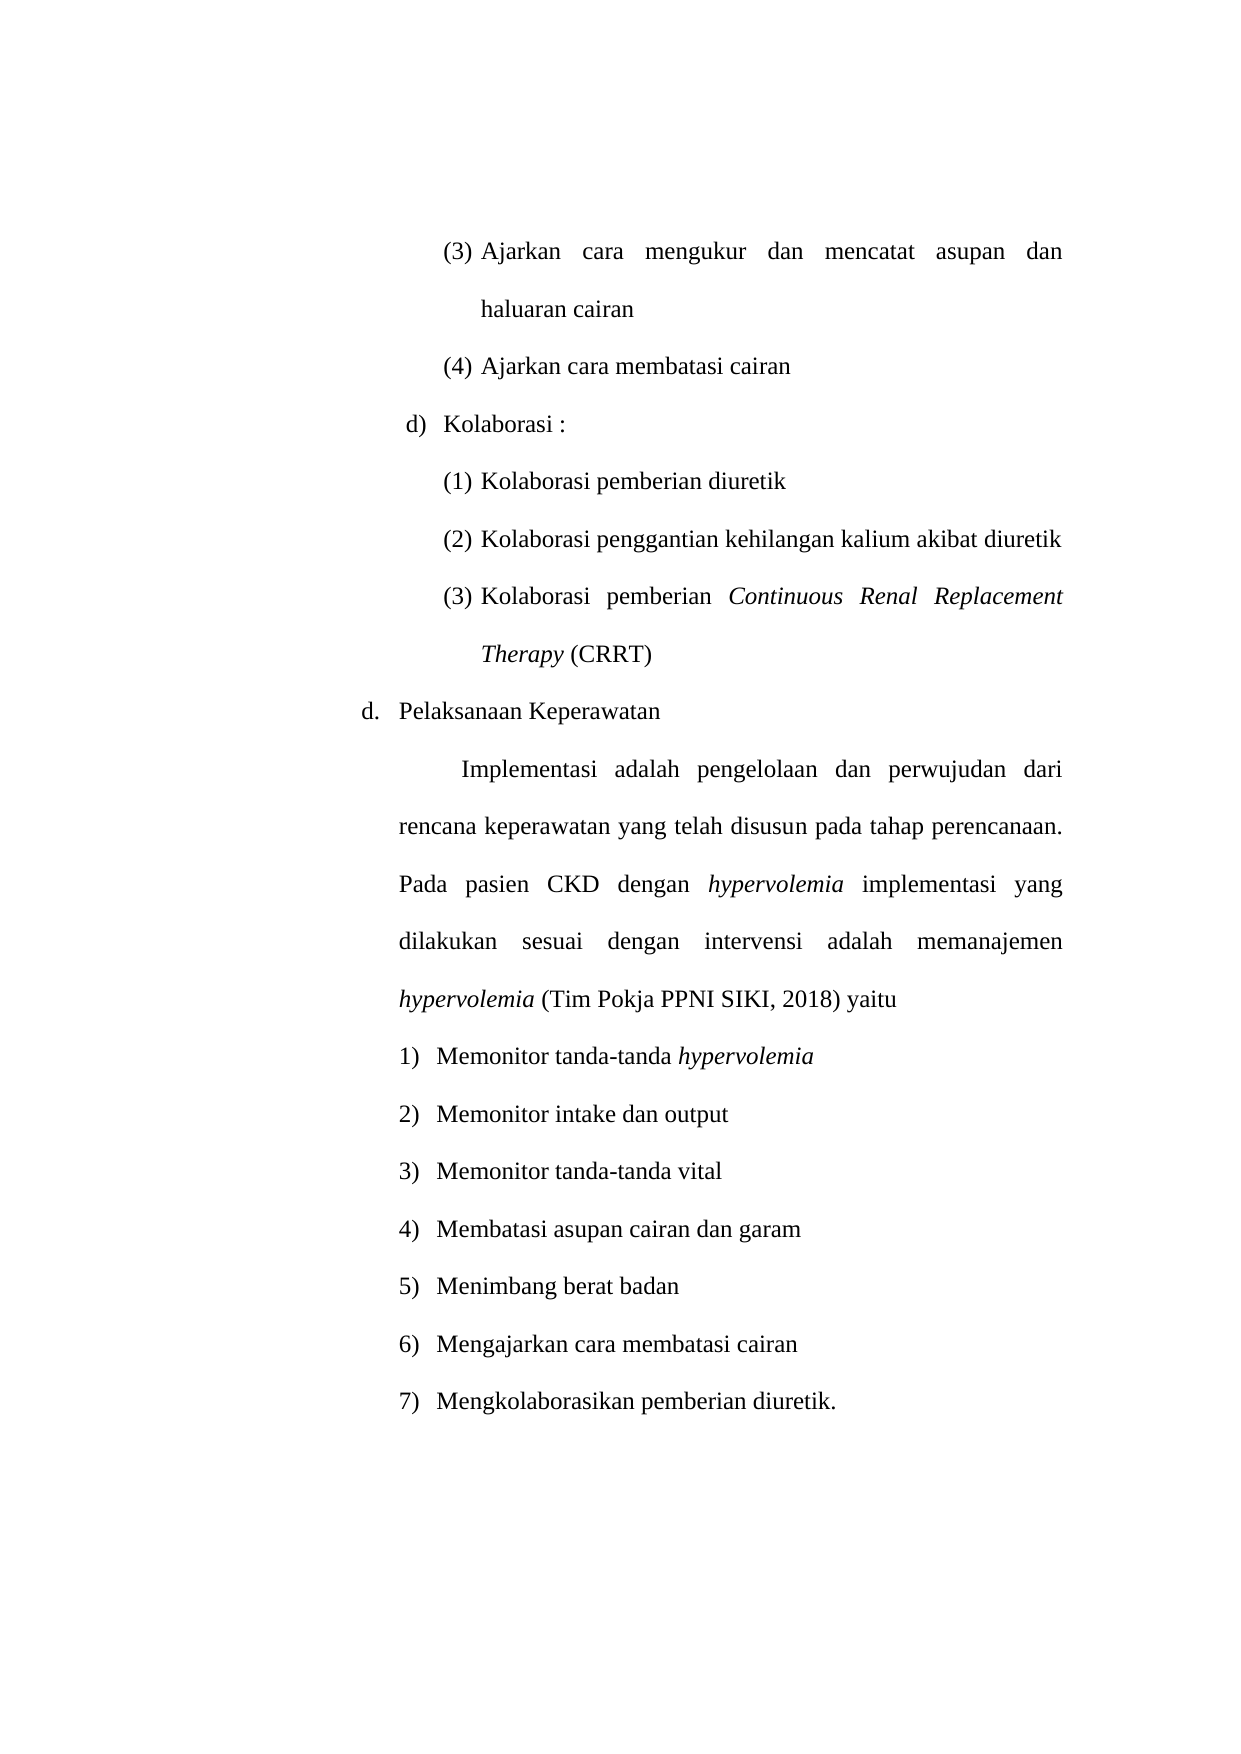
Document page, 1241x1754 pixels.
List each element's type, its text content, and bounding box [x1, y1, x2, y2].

list Ajarkan cara membatasi cairan [443, 351, 1063, 380]
list Kolaborasi pemberian Continuous Renal Replacement Therapy (CRRT) [443, 581, 1063, 667]
list Menimbang berat badan [399, 1271, 1063, 1300]
list Memonitor intake dan output [399, 1099, 1063, 1127]
list Kolaborasi pemberian diuretik [443, 466, 1063, 495]
list Mengkolaborasikan pemberian diuretik. [399, 1386, 1063, 1415]
list Implementasi adalah pengelolaan dan perwujudan dari rencana keperawatan yang telah disusun pada tahap perencanaan. Pada pasien CKD dengan hypervolemia implementasi yang dilakukan sesuai dengan intervensi adalah memanajemen hypervolemia (Tim Pokja PPNI SIKI, 2018) yaitu [399, 754, 1063, 1012]
list Pelaksanaan Keperawatan [361, 696, 1063, 725]
list Mengajarkan cara membatasi cairan [399, 1329, 1063, 1357]
list Memonitor tanda-tanda hypervolemia [399, 1041, 1063, 1070]
list Kolaborasi penggantian kehilangan kalium akibat diuretik [443, 524, 1063, 552]
list Memonitor tanda-tanda vital [399, 1156, 1063, 1185]
list Ajarkan cara mengukur dan mencatat asupan dan haluaran cairan [443, 236, 1063, 322]
list Kolaborasi : [406, 409, 1063, 437]
list Membatasi asupan cairan dan garam [399, 1214, 1063, 1242]
